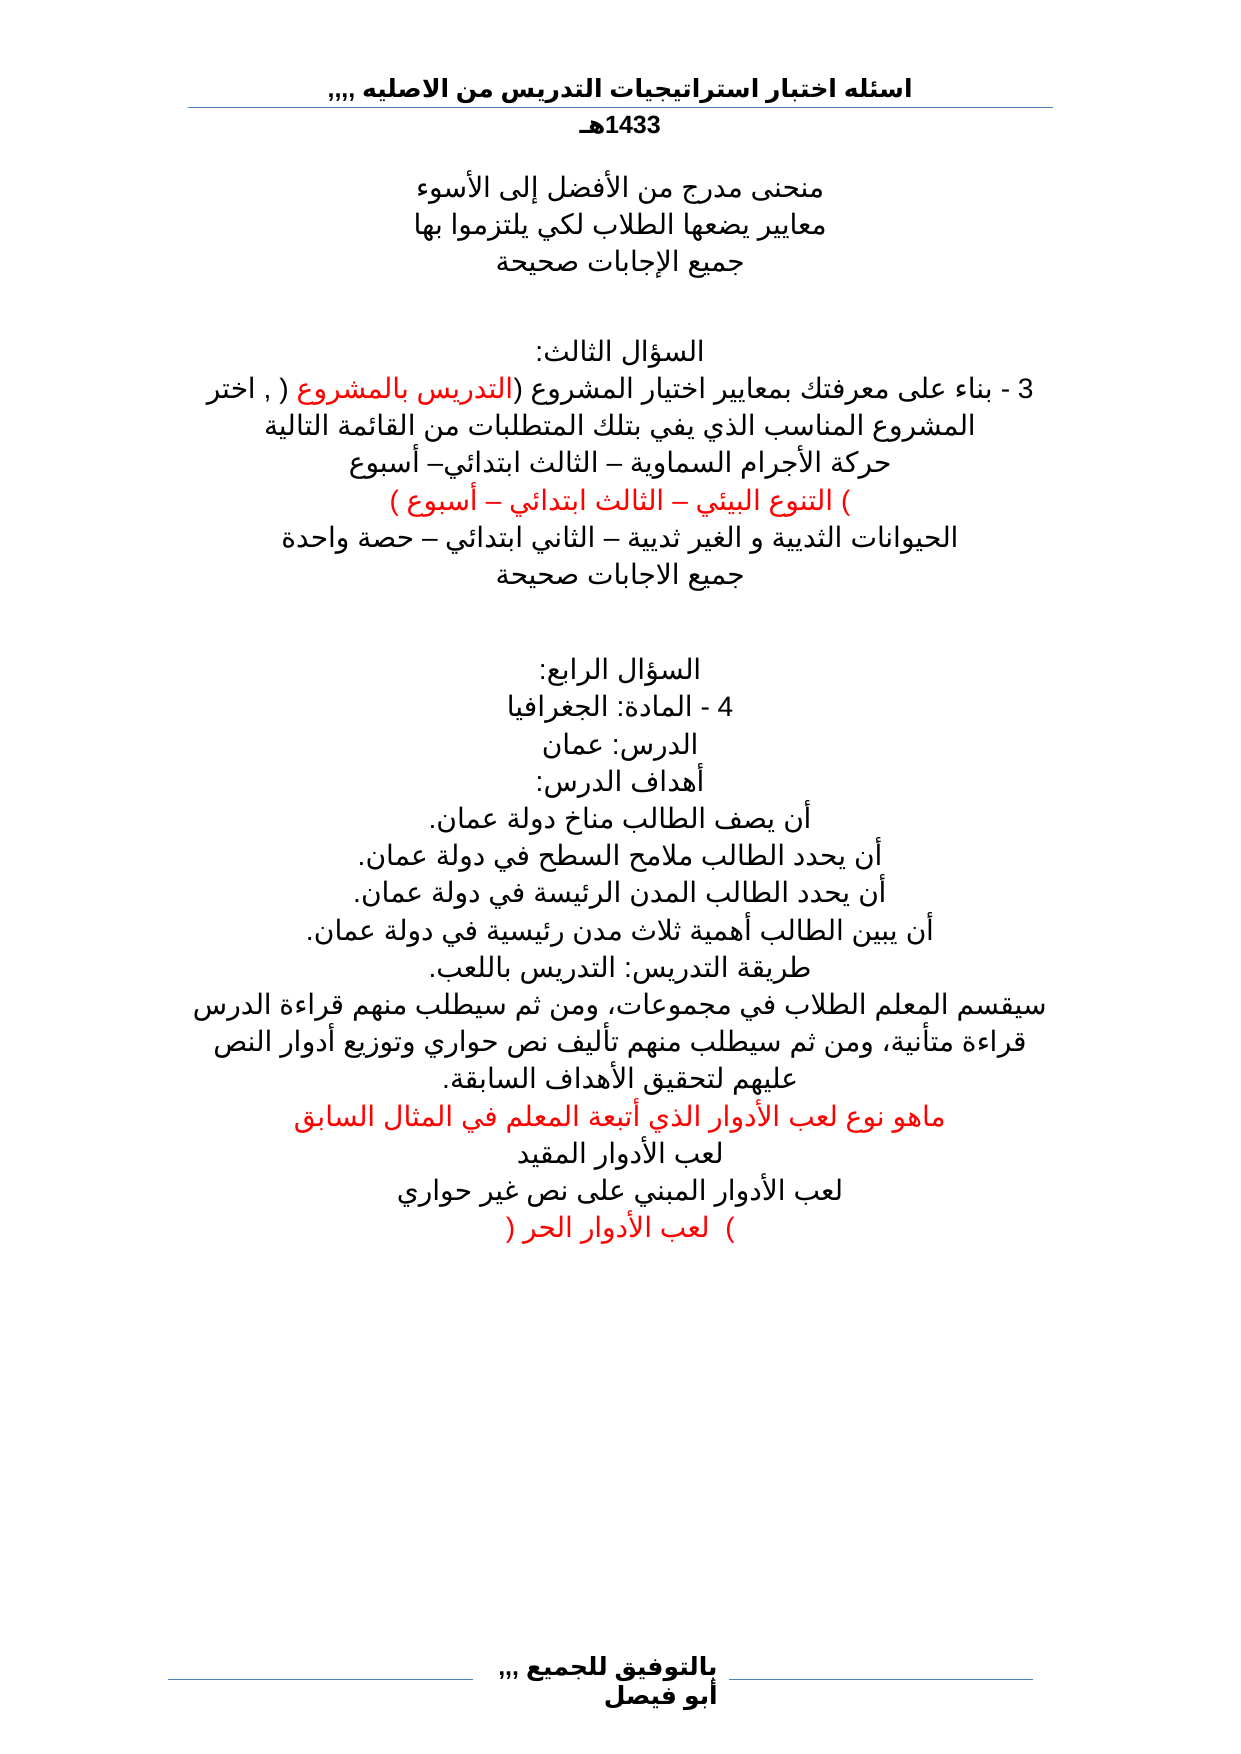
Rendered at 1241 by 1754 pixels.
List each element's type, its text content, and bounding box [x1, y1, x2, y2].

text السؤال الثالث: 3 - بناء على معرفتك بمعايير اختيار المشروع (التدريس بالمشروع ( , اختر المشروع المناسب الذي يفي بتلك المتطلبات من القائمة التالية حركة الأجرام السماوية – الثالث ابتدائي– أسبوع ) التنوع البيئي – الثالث ابتدائي – أسبوع ) الحيوانات الثديية و الغير ثديية – الثاني ابتدائي – حصة واحدة جميع الاجابات صحيحة [187, 335, 1053, 590]
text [187, 171, 1053, 310]
text السؤال الرابع: 4 - المادة: الجغرافيا الدرس: عمان أهداف الدرس: أن يصف الطالب مناخ دولة عمان. أن يحدد الطالب ملامح السطح في دولة عمان. أن يحدد الطالب المدن الرئيسة في دولة عمان. أن يبين الطالب أهمية ثلاث مدن رئيسية في دولة عمان. طريقة التدريس: التدريس باللعب. سيقسم المعلم الطلاب في مجموعات، ومن ثم سيطلب منهم قراءة الدرس قراءة متأنية، ومن ثم سيطلب منهم تأليف نص حواري وتوزيع أدوار النص عليهم لتحقيق الأهداف السابقة. ماهو نوع لعب الأدوار الذي أتبعة المعلم في المثال السابق لعب الأدوار المقيد لعب الأدوار المبني على نص غير حواري ) لعب الأدوار الحر ( [187, 616, 1053, 1243]
